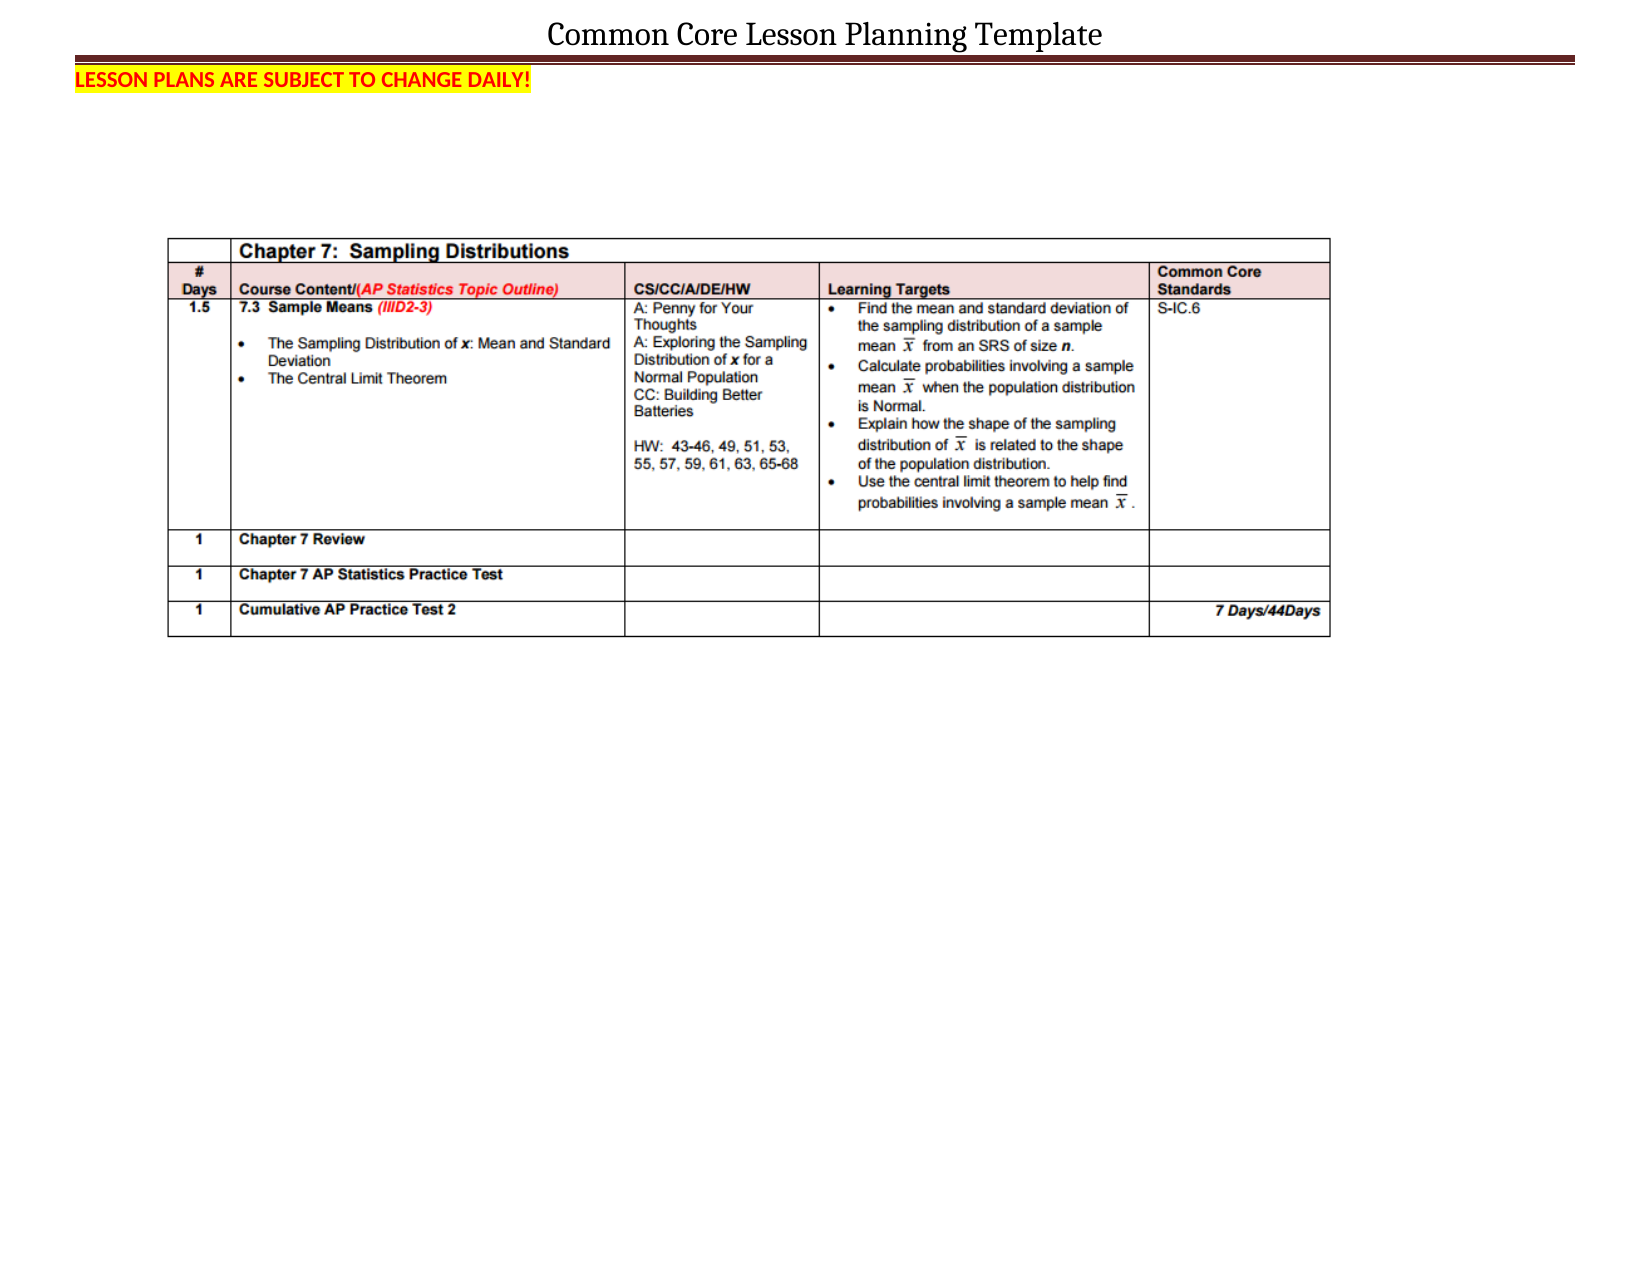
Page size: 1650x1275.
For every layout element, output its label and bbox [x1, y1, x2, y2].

picture [75, 117, 1371, 771]
